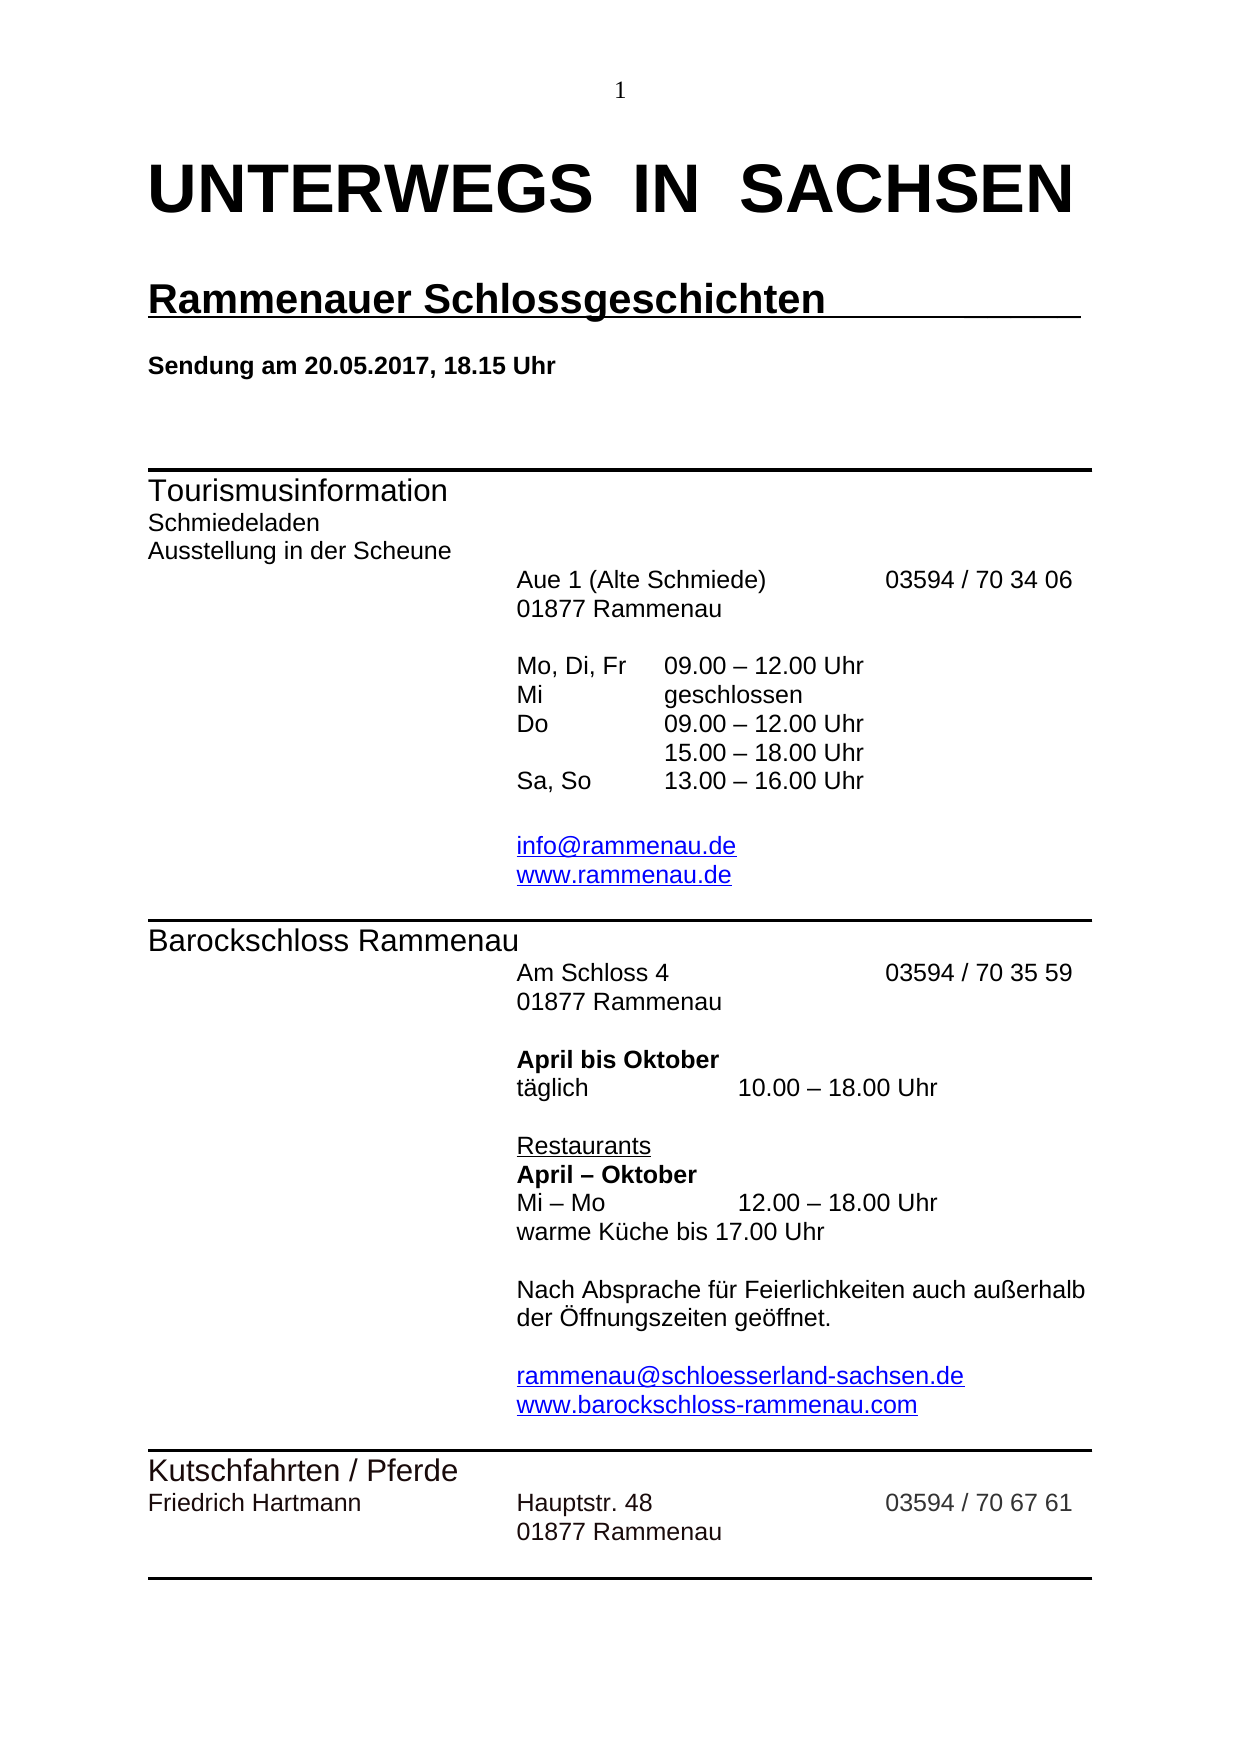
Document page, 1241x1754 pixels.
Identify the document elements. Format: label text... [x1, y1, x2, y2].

text April bis Oktober [443, 1044, 1092, 1073]
text Schmiedeladen [148, 507, 1092, 536]
text Ausstellung in der Scheune [148, 536, 1092, 565]
text Sa, So 13.00 – 16.00 Uhr [443, 766, 1092, 795]
text Aue 1 (Alte Schmiede) 03594 / 70 34 06 [443, 565, 1092, 594]
text Rammenauer Schlossgeschichten _____ [148, 275, 1092, 323]
text 15.00 – 18.00 Uhr [443, 737, 1092, 766]
text Sendung am 20.05.2017, 18.15 Uhr [148, 351, 1092, 380]
text Am Schloss 4 03594 / 70 35 59 [148, 958, 1092, 987]
text April – Oktober [443, 1159, 1092, 1188]
text 01877 Rammenau [443, 987, 1092, 1016]
text Restaurants [369, 1131, 1092, 1159]
text www.rammenau.de [443, 860, 1092, 888]
text Tourismusinformation [148, 472, 1092, 507]
text täglich 10.00 – 18.00 Uhr [443, 1073, 1092, 1102]
text 01877 Rammenau [148, 1517, 1092, 1546]
text rammenau@schloesserland-sachsen.de [369, 1361, 1092, 1389]
text 01877 Rammenau [443, 594, 1092, 622]
text Kutschfahrten / Pferde [148, 1452, 1092, 1488]
text Mi – Mo 12.00 – 18.00 Uhr [443, 1188, 1092, 1217]
text info@rammenau.de [443, 831, 1092, 860]
text Mo, Di, Fr 09.00 – 12.00 Uhr [443, 651, 1092, 680]
text Barockschloss Rammenau [148, 922, 1092, 958]
text Friedrich Hartmann Hauptstr. 48 03594 / 70 67 61 [148, 1488, 1092, 1517]
text www.barockschloss-rammenau.com [369, 1389, 1092, 1418]
text warme Küche bis 17.00 Uhr [444, 1217, 1092, 1246]
text Mi geschlossen [443, 680, 1092, 709]
text UNTERWEGS IN SACHSEN [148, 148, 1240, 227]
text Do 09.00 – 12.00 Uhr [443, 709, 1092, 737]
text Nach Absprache für Feierlichkeiten auch außerhalb der Öffnungszeiten geöffnet. [516, 1274, 1092, 1332]
